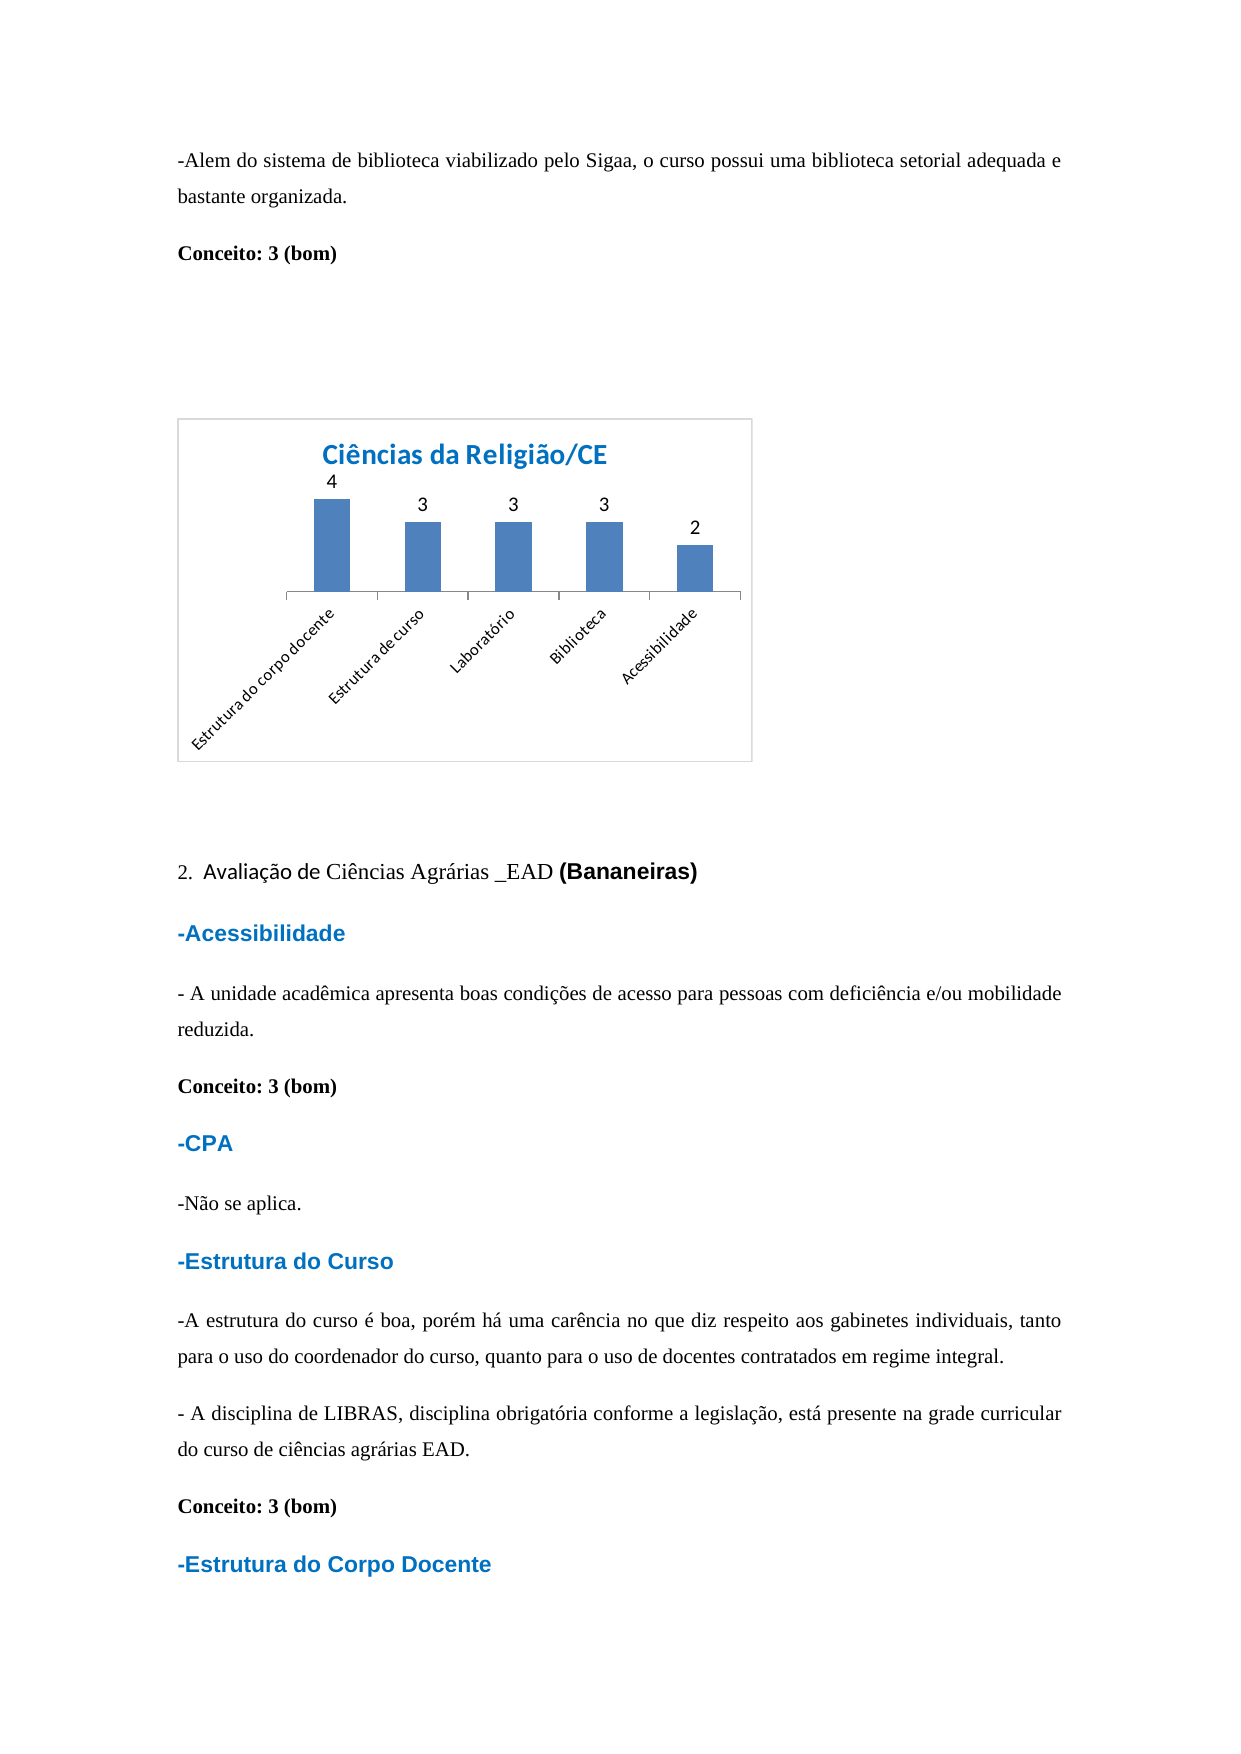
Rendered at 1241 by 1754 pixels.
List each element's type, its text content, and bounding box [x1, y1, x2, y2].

text -Estrutura do Corpo Docente [177, 1551, 1063, 1577]
text Conceito: 3 (bom) [177, 1494, 1063, 1518]
text -Alem do sistema de biblioteca viabilizado pelo Sigaa, o curso possui uma biblioteca setorial adequada e bastante organizada. [177, 148, 1063, 208]
text - A disciplina de LIBRAS, disciplina obrigatória conforme a legislação, está presente na grade curricular do curso de ciências agrárias EAD. [177, 1401, 1063, 1461]
text -A estrutura do curso é boa, porém há uma carência no que diz respeito aos gabinetes individuais, tanto para o uso do coordenador do curso, quanto para o uso de docentes contratados em regime integral. [177, 1308, 1063, 1368]
text Conceito: 3 (bom) [177, 1073, 1063, 1098]
text Conceito: 3 (bom) [177, 241, 1063, 264]
text -Acessibilidade [177, 920, 1063, 947]
text -Não se aplica. [177, 1191, 1063, 1215]
text - A unidade acadêmica apresenta boas condições de acesso para pessoas com deficiência e/ou mobilidade reduzida. [177, 981, 1063, 1041]
text 2. Avaliação de Ciências Agrárias _EAD (Bananeiras) [177, 857, 1063, 886]
text -CPA [177, 1130, 1063, 1157]
text -Estrutura do Curso [177, 1248, 1063, 1274]
